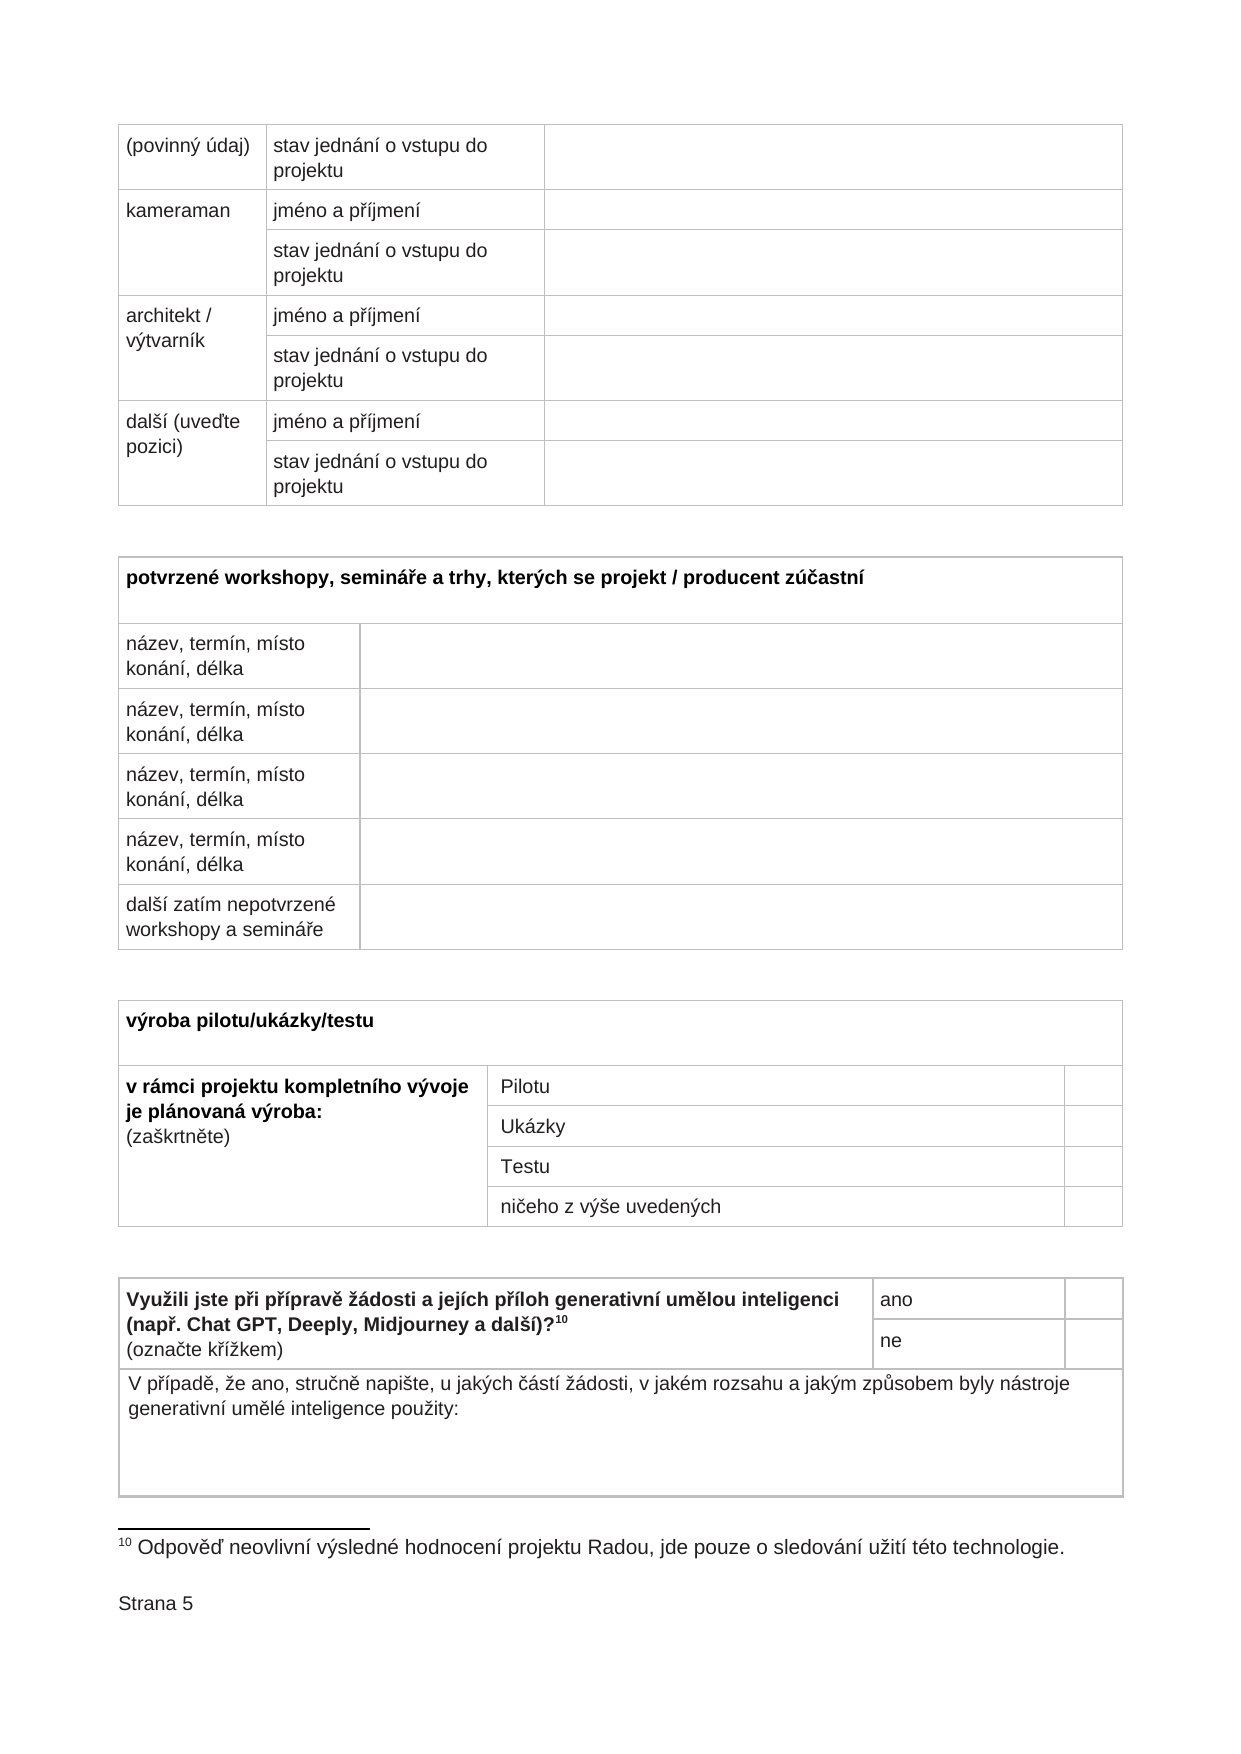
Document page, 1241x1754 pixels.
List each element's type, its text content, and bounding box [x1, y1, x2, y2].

table_cell v rámci projektu kompletního vývoje je plánovaná výroba: (zaškrtněte) [119, 1066, 487, 1226]
table_cell ničeho z výše uvedených [488, 1187, 1064, 1226]
table_cell název, termín, místo konání, délka [119, 754, 359, 818]
table_cell jméno a příjmení [267, 190, 544, 229]
table_cell další (uveďte pozici) [119, 401, 266, 505]
table_cell stav jednání o vstupu do projektu [267, 230, 544, 294]
table_cell jméno a příjmení [267, 296, 544, 335]
table_cell [361, 689, 1122, 753]
table_cell [1065, 1147, 1122, 1186]
table_cell ne [874, 1320, 1064, 1368]
table_cell architekt / výtvarník [119, 296, 266, 400]
table_cell [361, 624, 1122, 688]
table_cell [545, 336, 1122, 400]
table_cell stav jednání o vstupu do projektu [267, 441, 544, 505]
table_cell Testu [488, 1147, 1064, 1186]
table_cell stav jednání o vstupu do projektu [267, 336, 544, 400]
table_header ano [874, 1279, 1064, 1318]
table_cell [119, 125, 266, 189]
table_cell [545, 441, 1122, 505]
table_cell název, termín, místo konání, délka [119, 624, 359, 688]
table_cell [545, 401, 1122, 440]
table_header potvrzené workshopy, semináře a trhy, kterých se projekt / producent zúčastní [119, 558, 1122, 623]
table_header [1066, 1279, 1122, 1318]
table_cell [361, 819, 1122, 883]
table_cell [1065, 1187, 1122, 1226]
table_header výroba pilotu/ukázky/testu [119, 1001, 1122, 1065]
table_cell V případě, že ano, stručně napište, u jakých částí žádosti, v jakém rozsahu a jakým způsobem byly nástroje generativní umělé inteligence použity: [120, 1370, 1122, 1495]
table_cell [1065, 1106, 1122, 1146]
table_cell Pilotu [488, 1066, 1064, 1105]
table_cell Ukázky [488, 1106, 1064, 1146]
table_cell název, termín, místo konání, délka [119, 819, 359, 883]
table_cell název, termín, místo konání, délka [119, 689, 359, 753]
table_cell stav jednání o vstupu do projektu [267, 125, 544, 189]
table_cell [545, 296, 1122, 335]
table_header Využili jste při přípravě žádosti a jejích příloh generativní umělou inteligenci (např. Chat GPT, Deeply, Midjourney a další)? (označte křížkem) [120, 1279, 872, 1368]
table_cell kameraman [119, 190, 266, 294]
table_cell [545, 125, 1122, 189]
table_cell [361, 885, 1122, 949]
table_cell jméno a příjmení [267, 401, 544, 440]
table_cell [1065, 1066, 1122, 1105]
table_cell [1066, 1320, 1122, 1368]
table_cell další zatím nepotvrzené workshopy a semináře [119, 885, 359, 949]
table_cell [545, 190, 1122, 229]
table_cell [361, 754, 1122, 818]
table_cell [545, 230, 1122, 294]
